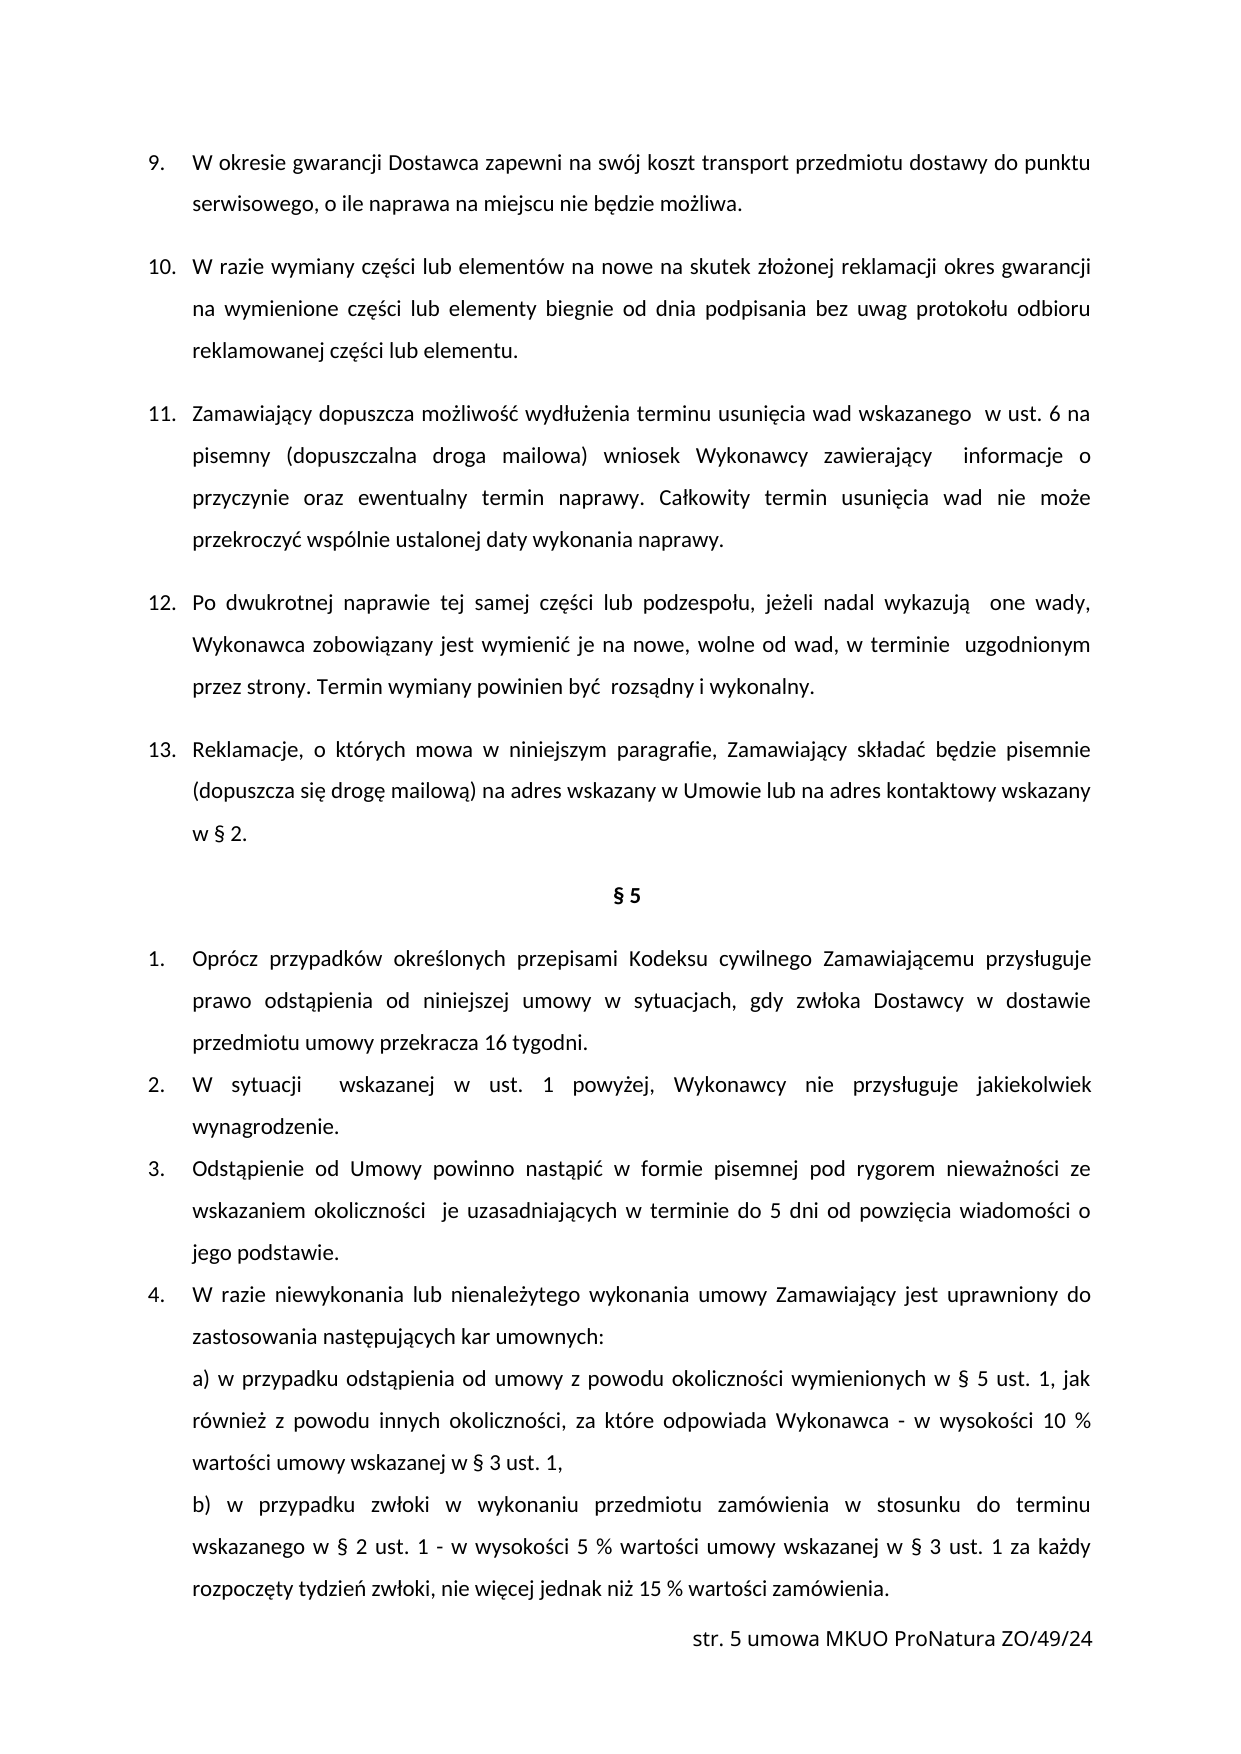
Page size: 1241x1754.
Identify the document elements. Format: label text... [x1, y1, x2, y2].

list Reklamacje, o których mowa w niniejszym paragrafie, Zamawiający składać będzie pisemnie (dopuszcza się drogę mailową) na adres wskazany w Umowie lub na adres kontaktowy wskazany w § 2. [148, 735, 1093, 847]
list Odstąpienie od Umowy powinno nastąpić w formie pisemnej pod rygorem nieważności ze wskazaniem okoliczności je uzasadniających w terminie do 5 dni od powzięcia wiadomości o jego podstawie. [148, 1154, 1093, 1266]
list Po dwukrotnej naprawie tej samej części lub podzespołu, jeżeli nadal wykazują one wady, Wykonawca zobowiązany jest wymienić je na nowe, wolne od wad, w terminie uzgodnionym przez strony. Termin wymiany powinien być rozsądny i wykonalny. [148, 588, 1093, 700]
list W razie wymiany części lub elementów na nowe na skutek złożonej reklamacji okres gwarancji na wymienione części lub elementy biegnie od dnia podpisania bez uwag protokołu odbioru reklamowanej części lub elementu. [148, 252, 1093, 364]
text § 5 [161, 881, 1093, 909]
list Oprócz przypadków określonych przepisami Kodeksu cywilnego Zamawiającemu przysługuje prawo odstąpienia od niniejszej umowy w sytuacjach, gdy zwłoka Dostawcy w dostawie przedmiotu umowy przekracza 16 tygodni. [148, 944, 1093, 1056]
list W razie niewykonania lub nienależytego wykonania umowy Zamawiający jest uprawniony do zastosowania następujących kar umownych: [148, 1280, 1093, 1350]
list a) w przypadku odstąpienia od umowy z powodu okoliczności wymienionych w § 5 ust. 1, jak również z powodu innych okoliczności, za które odpowiada Wykonawca - w wysokości 10 % wartości umowy wskazanej w § 3 ust. 1, [192, 1364, 1093, 1476]
list W okresie gwarancji Dostawca zapewni na swój koszt transport przedmiotu dostawy do punktu serwisowego, o ile naprawa na miejscu nie będzie możliwa. [148, 148, 1093, 218]
list Zamawiający dopuszcza możliwość wydłużenia terminu usunięcia wad wskazanego w ust. 6 na pisemny (dopuszczalna droga mailowa) wniosek Wykonawcy zawierający informacje o przyczynie oraz ewentualny termin naprawy. Całkowity termin usunięcia wad nie może przekroczyć wspólnie ustalonej daty wykonania naprawy. [148, 399, 1093, 553]
list b) w przypadku zwłoki w wykonaniu przedmiotu zamówienia w stosunku do terminu wskazanego w § 2 ust. 1 - w wysokości 5 % wartości umowy wskazanej w § 3 ust. 1 za każdy rozpoczęty tydzień zwłoki, nie więcej jednak niż 15 % wartości zamówienia. [192, 1490, 1093, 1602]
list W sytuacji wskazanej w ust. 1 powyżej, Wykonawcy nie przysługuje jakiekolwiek wynagrodzenie. [148, 1070, 1093, 1140]
